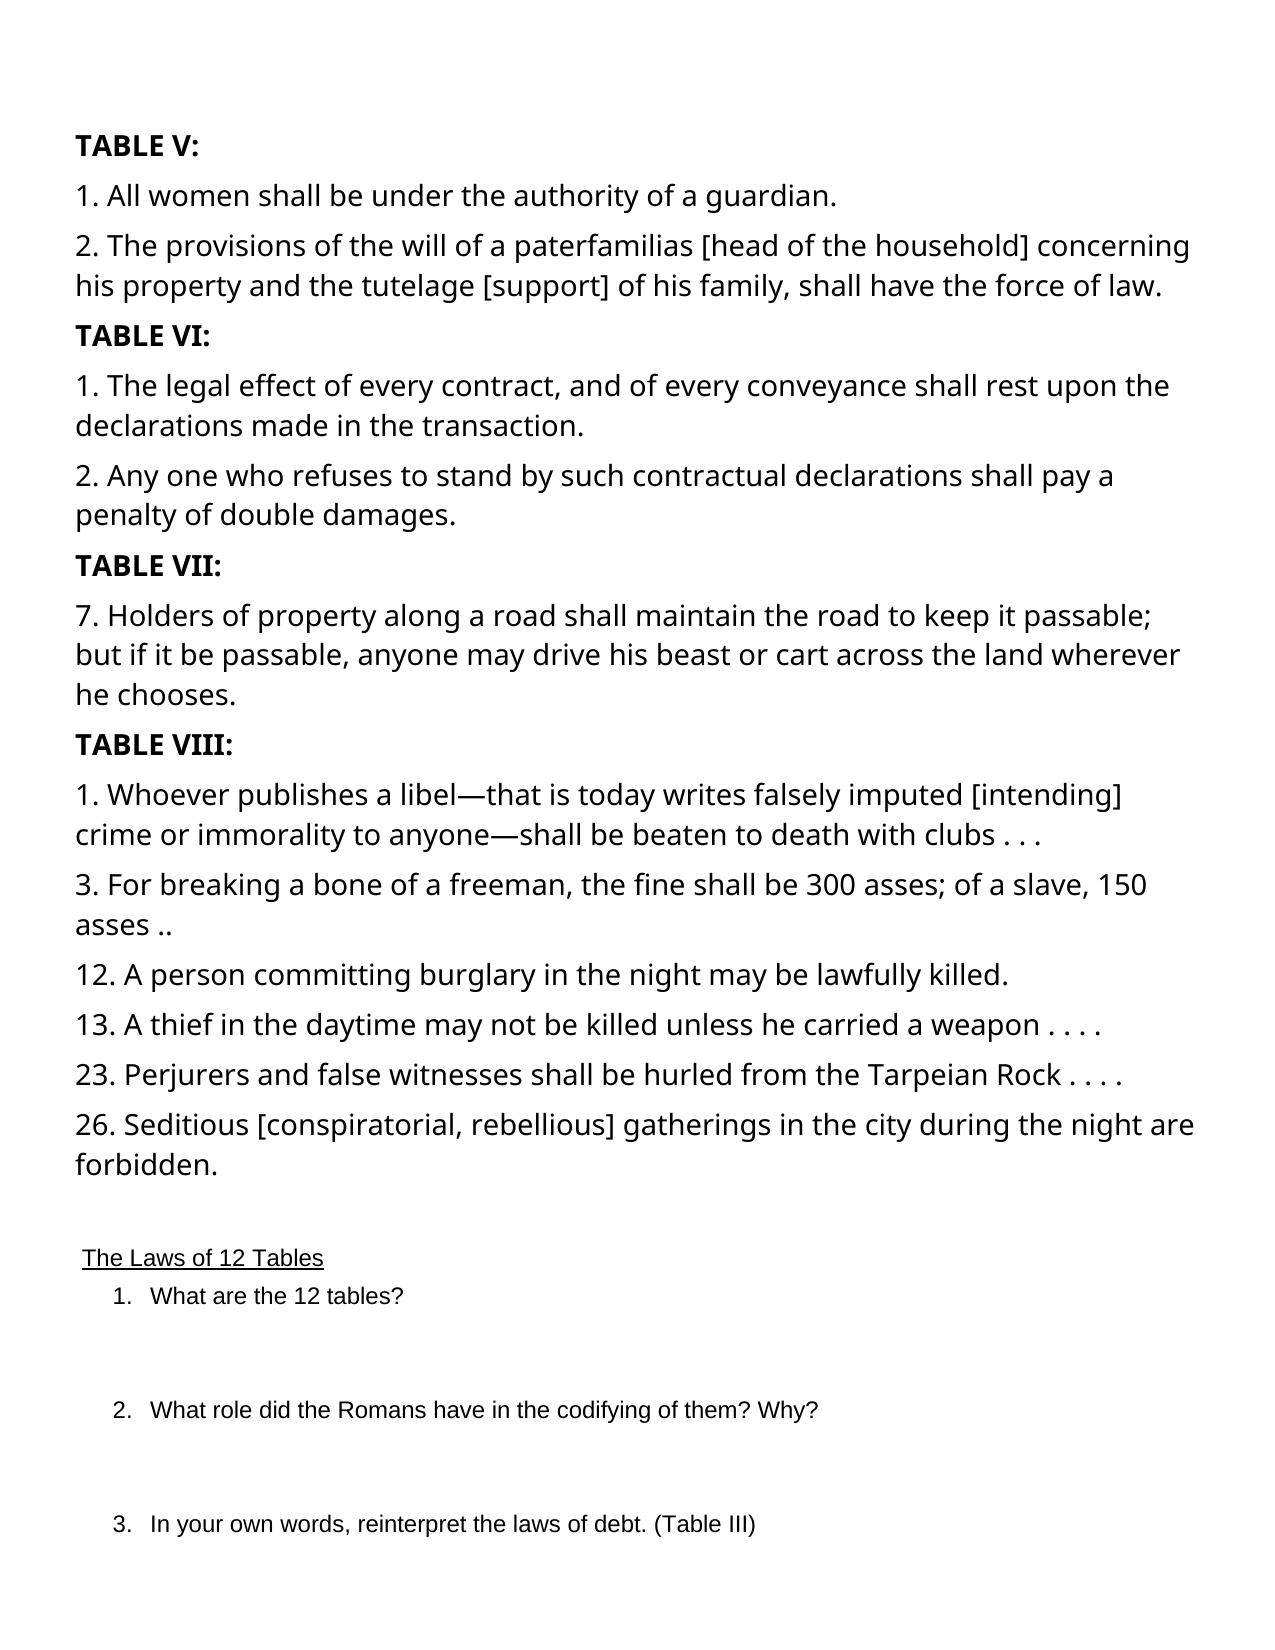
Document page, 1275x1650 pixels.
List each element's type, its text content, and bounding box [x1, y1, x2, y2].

text TABLE VI: [75, 315, 1200, 355]
text TABLE VII: [75, 545, 1200, 584]
list In your own words, reinterpret the laws of debt. (Table III) [112, 1510, 1200, 1538]
text 12. A person committing burglary in the night may be lawfully killed. [75, 954, 1200, 994]
text 3. For breaking a bone of a freeman, the fine shall be 300 asses; of a slave, 150 asses .. [75, 864, 1200, 944]
text 26. Seditious [conspiratorial, rebellious] gatherings in the city during the night are forbidden. [75, 1104, 1200, 1184]
text TABLE V: [75, 125, 1200, 165]
text 2. Any one who refuses to stand by such contractual declarations shall pay a penalty of double damages. [75, 455, 1200, 534]
text 13. A thief in the daytime may not be killed unless he carried a weapon . . . . [75, 1004, 1200, 1044]
list What role did the Romans have in the codifying of them? Why? [112, 1396, 1200, 1424]
text TABLE VIII: [75, 724, 1200, 764]
text 1. The legal effect of every contract, and of every conveyance shall rest upon the declarations made in the transaction. [75, 365, 1200, 444]
text 1. Whoever publishes a libel—that is today writes falsely imputed [intending] crime or immorality to anyone—shall be beaten to death with clubs . . . [75, 774, 1200, 854]
text 1. All women shall be under the authority of a guardian. [75, 175, 1200, 215]
text 2. The provisions of the will of a paterfamilias [head of the household] concerning his property and the tutelage [support] of his family, shall have the force of law. [75, 225, 1200, 305]
list What are the 12 tables? [112, 1282, 1200, 1310]
text The Laws of 12 Tables [75, 1244, 1200, 1272]
text 23. Perjurers and false witnesses shall be hurled from the Tarpeian Rock . . . . [75, 1054, 1200, 1094]
text 7. Holders of property along a road shall maintain the road to keep it passable; but if it be passable, anyone may drive his beast or cart across the land wherever he chooses. [75, 595, 1200, 714]
